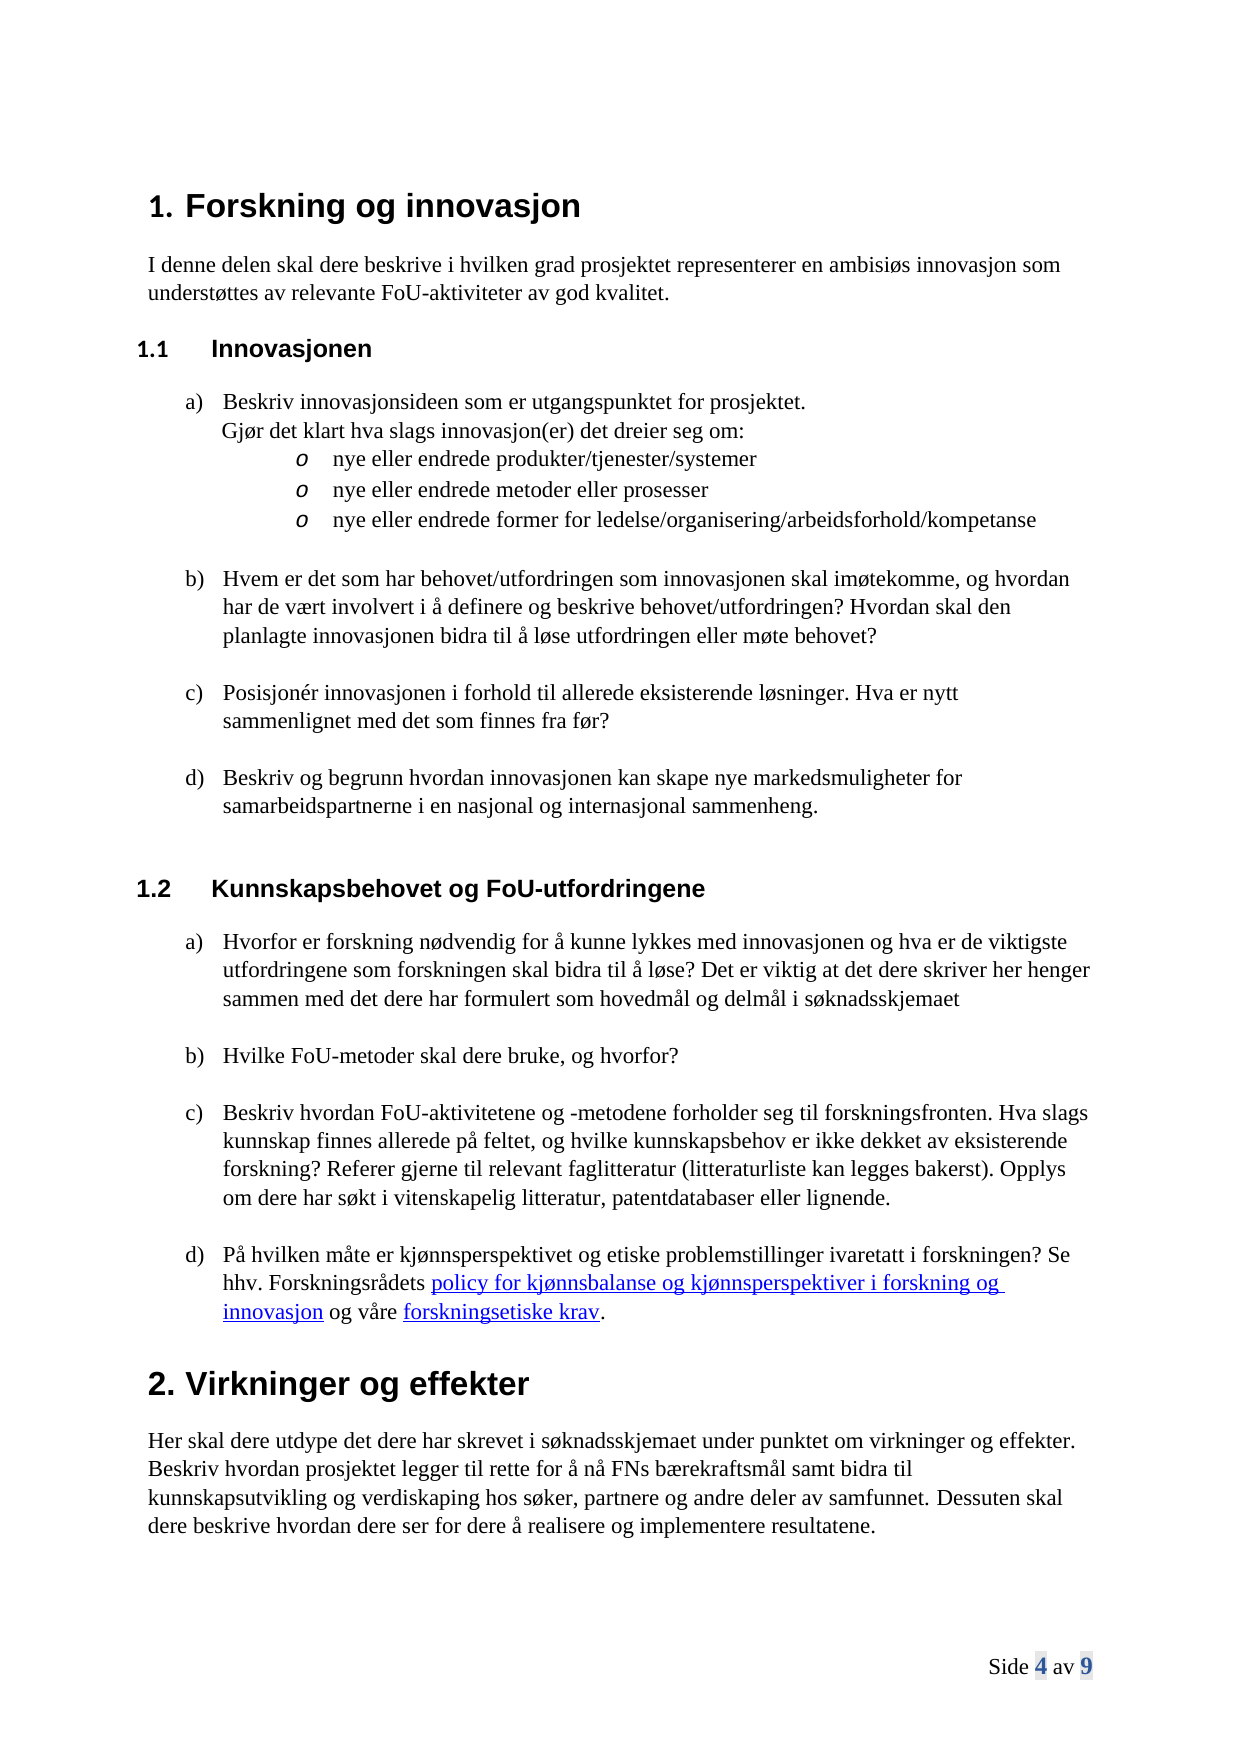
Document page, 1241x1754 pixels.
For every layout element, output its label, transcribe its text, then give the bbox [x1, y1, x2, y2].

list Beskriv hvordan FoU-aktivitetene og -metodene forholder seg til forskningsfronten. Hva slags kunnskap finnes allerede på feltet, og hvilke kunnskapsbehov er ikke dekket av eksisterende forskning? Referer gjerne til relevant faglitteratur (litteraturliste kan legges bakerst). Opplys om dere har søkt i vitenskapelig litteratur, patentdatabaser eller lignende. [185, 1099, 1092, 1210]
subtitle Virkninger og effekter [148, 1364, 1092, 1402]
list nye eller endrede metoder eller prosesser [295, 476, 1092, 504]
list Hvem er det som har behovet/utfordringen som innovasjonen skal imøtekomme, og hvordan har de vært involvert i å definere og beskrive behovet/utfordringen? Hvordan skal den planlagte innovasjonen bidra til å løse utfordringen eller møte behovet? [185, 565, 1092, 648]
list På hvilken måte er kjønnsperspektivet og etiske problemstillinger ivaretatt i forskningen? Se hhv. Forskningsrådets policy for kjønnsbalanse og kjønnsperspektiver i forskning og innovasjon og våre forskningsetiske krav. [185, 1241, 1092, 1324]
list Hvorfor er forskning nødvendig for å kunne lykkes med innovasjonen og hva er de viktigste utfordringene som forskningen skal bidra til å løse? Det er viktig at det dere skriver her henger sammen med det dere har formulert som hovedmål og delmål i søknadsskjemaet [185, 928, 1092, 1011]
list nye eller endrede former for ledelse/organisering/arbeidsforhold/kompetanse [295, 506, 1092, 534]
list Hvilke FoU-metoder skal dere bruke, og hvorfor? [185, 1042, 1092, 1068]
text Gjør det klart hva slags innovasjon(er) det dreier seg om: [148, 417, 1092, 443]
text Her skal dere utdype det dere har skrevet i søknadsskjemaet under punktet om virkninger og effekter. Beskriv hvordan prosjektet legger til rette for å nå FNs bærekraftsmål samt bidra til kunnskapsutvikling og verdiskaping hos søker, partnere og andre deler av samfunnet. Dessuten skal dere beskrive hvordan dere ser for dere å realisere og implementere resultatene. [148, 1427, 1092, 1539]
list Beskriv og begrunn hvordan innovasjonen kan skape nye markedsmuligheter for samarbeidspartnerne i en nasjonal og internasjonal sammenheng. [185, 764, 1092, 819]
text I denne delen skal dere beskrive i hvilken grad prosjektet representerer en ambisiøs innovasjon som understøttes av relevante FoU-aktiviteter av god kvalitet. [148, 251, 1092, 306]
list Posisjonér innovasjonen i forhold til allerede eksisterende løsninger. Hva er nytt sammenlignet med det som finnes fra før? [185, 679, 1092, 733]
subtitle Innovasjonen [136, 333, 1092, 363]
list Beskriv innovasjonsideen som er utgangspunktet for prosjektet. [185, 388, 1092, 415]
subtitle Forskning og innovasjon [148, 185, 1092, 226]
subtitle Kunnskapsbehovet og FoU-utfordringene [136, 874, 1092, 903]
list nye eller endrede produkter/tjenester/systemer [295, 445, 1092, 473]
